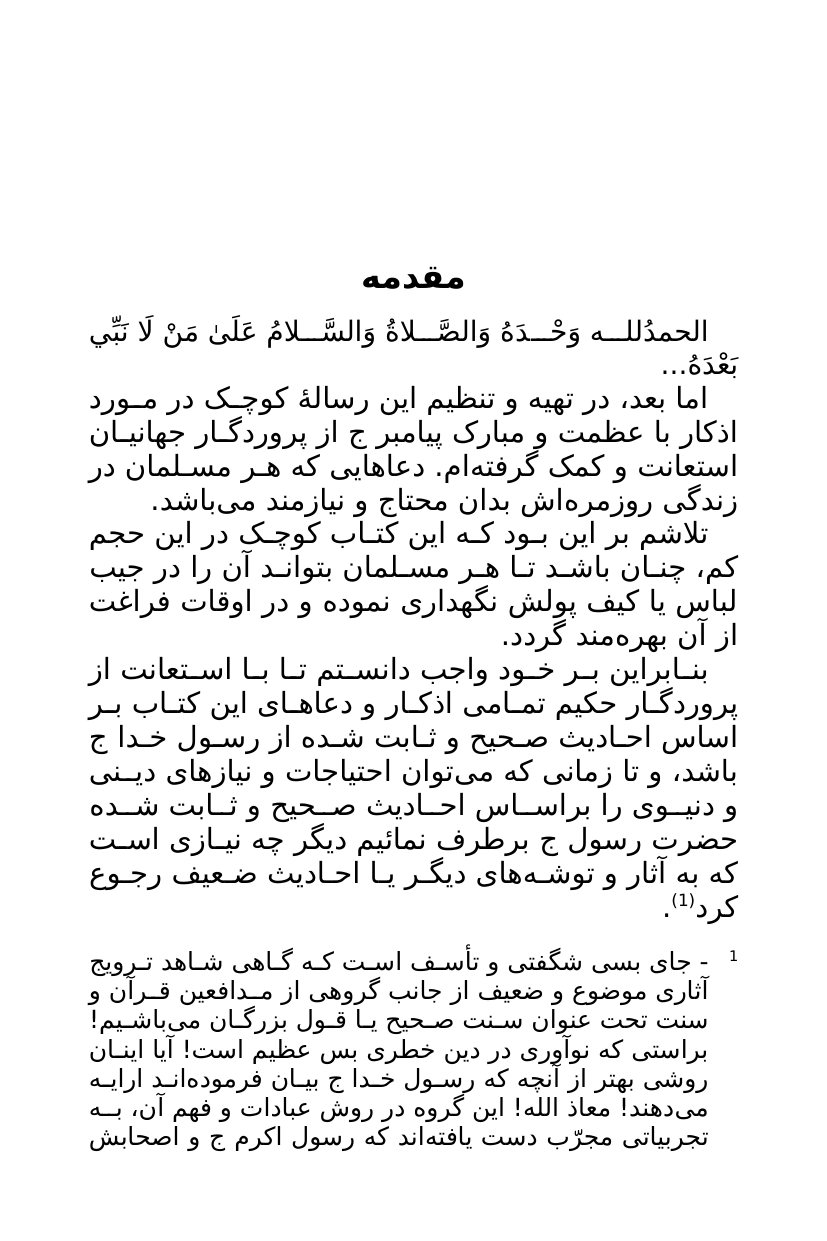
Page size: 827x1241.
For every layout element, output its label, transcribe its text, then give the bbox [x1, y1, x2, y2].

text تلاشم بر این بود که این کتاب کوچک در این حجم کم، چنان باشد تا هر مسلمان بتواند آن را در جیب لباس یا کیف پولش نگهداری نموده و در اوقات فراغت از آن بهره‌مند گردد. [89, 517, 738, 653]
text اما بعد، در تهیه و تنظیم این رسالۀ کوچک در مورد اذکار با عظمت و مبارک پیامبر ج از پروردگار جهانیان استعانت و کمک گرفته‌ام. دعاهایی که هر مسلمان در زندگی روزمره‌اش بدان محتاج و نیازمند می‌باشد. [89, 381, 738, 517]
text مقدمه [89, 258, 738, 297]
text الحمدُلله وَحْدَهُ وَالصَّلاةُ وَالسَّلامُ عَلَىٰ مَنْ لَا نَبِّي بَعْدَهُ... [89, 316, 738, 381]
text بنابراین بر خود واجب دانستم تا با استعانت از پروردگار حکیم تمامی اذکار و دعاهای این کتاب بر اساس احادیث صحیح و ثابت شده از رسول خدا ج باشد، و تا زمانی که می‌توان احتیاجات و نیازهای دینی و دنیوی را براساس احادیث صحیح و ثابت شده حضرت رسول ج برطرف نمائیم دیگر چه نیازی است که به آثار و توشه‌های دیگر یا احادیث ضعیف رجوع کرد(). [89, 653, 738, 924]
